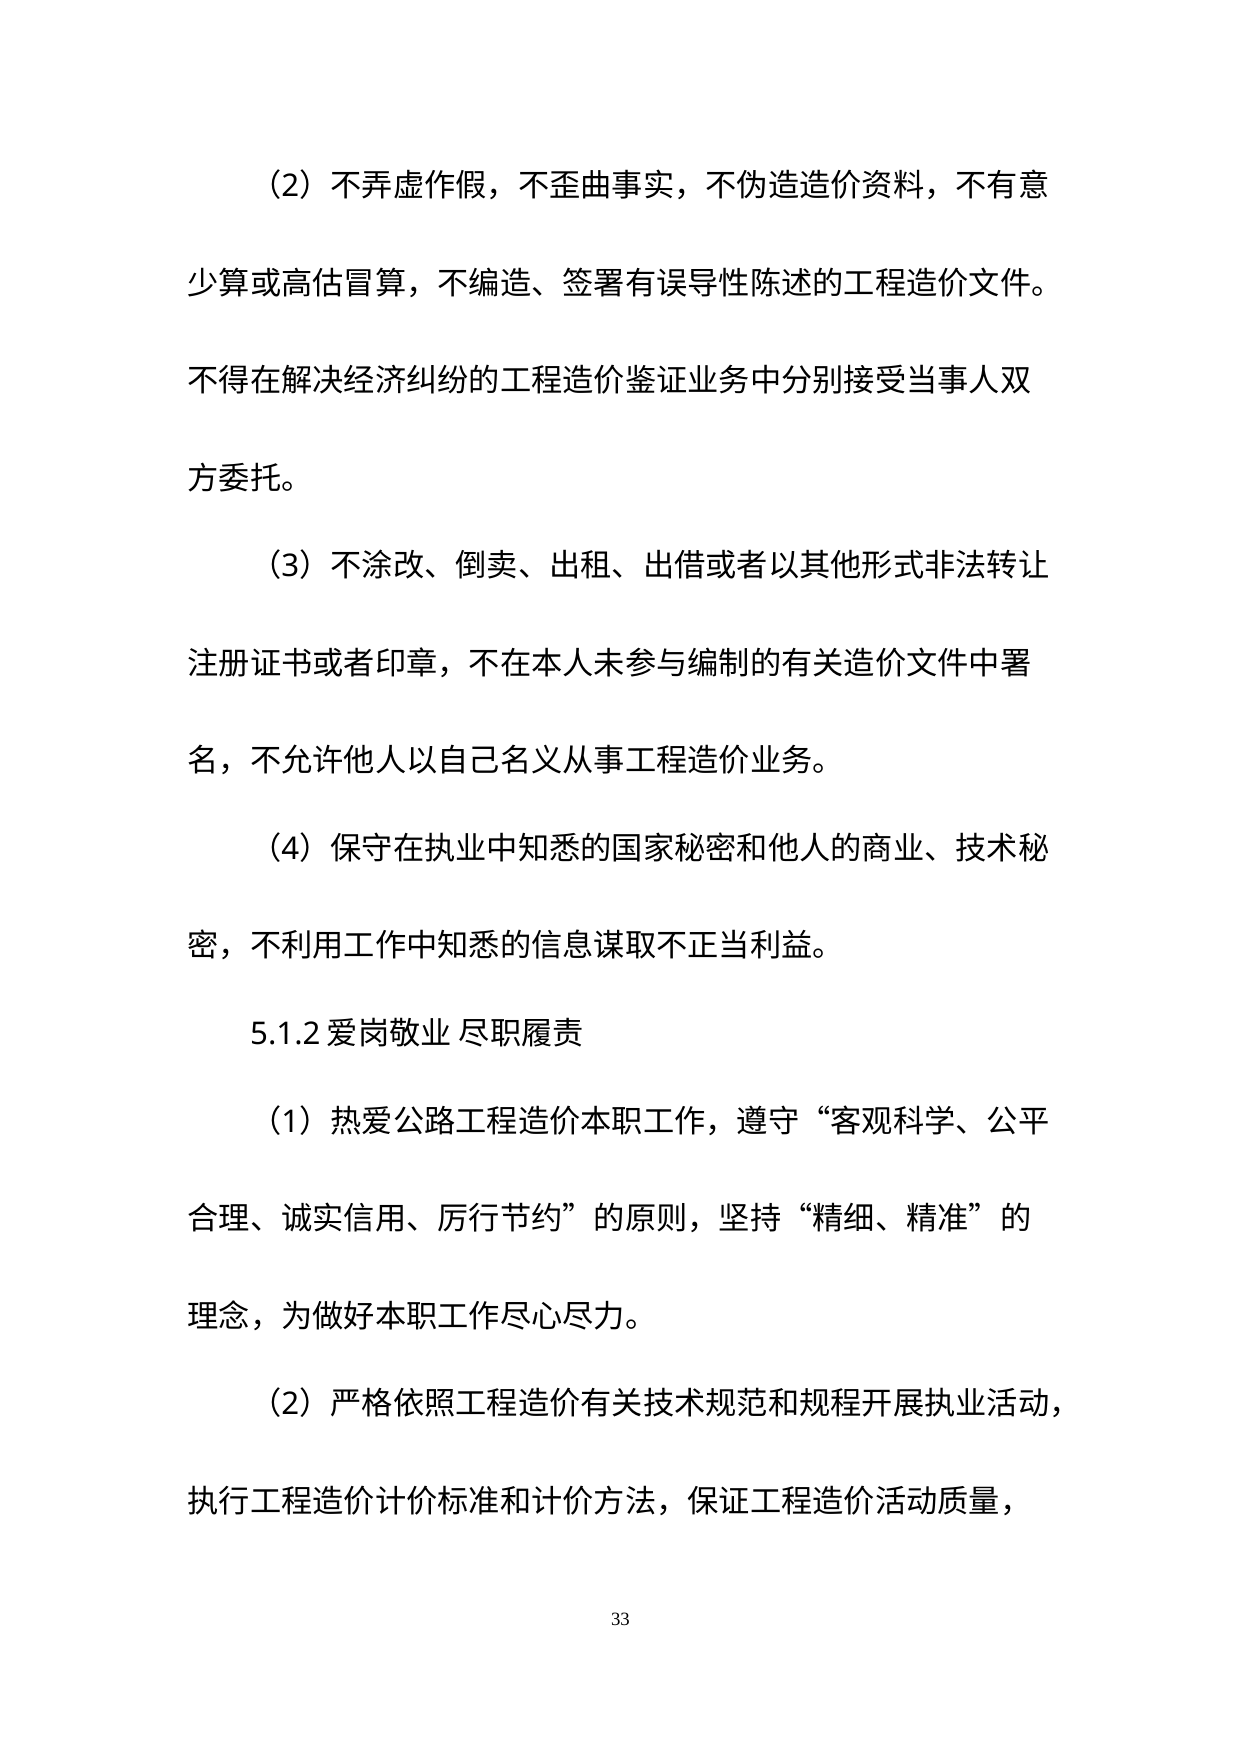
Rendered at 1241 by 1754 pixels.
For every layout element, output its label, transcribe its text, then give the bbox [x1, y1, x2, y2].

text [187, 1368, 1053, 1531]
text （3）不涂改、倒卖、出租、出借或者以其他形式非法转让注册证书或者印章，不在本人未参与编制的有关造价文件中署名，不允许他人以自己名义从事工程造价业务。 [187, 531, 1053, 791]
text （2）不弄虚作假，不歪曲事实，不伪造造价资料，不有意少算或高估冒算，不编造、签署有误导性陈述的工程造价文件。不得在解决经济纠纷的工程造价鉴证业务中分别接受当事人双方委托。 [187, 150, 1053, 508]
text （4）保守在执业中知悉的国家秘密和他人的商业、技术秘密，不利用工作中知悉的信息谋取不正当利益。 [187, 813, 1053, 976]
text （1）热爱公路工程造价本职工作，遵守“客观科学、公平合理、诚实信用、厉行节约”的原则，坚持“精细、精准”的理念，为做好本职工作尽心尽力。 [187, 1086, 1053, 1346]
text 5.1.2爱岗敬业 尽职履责 [187, 998, 1053, 1063]
